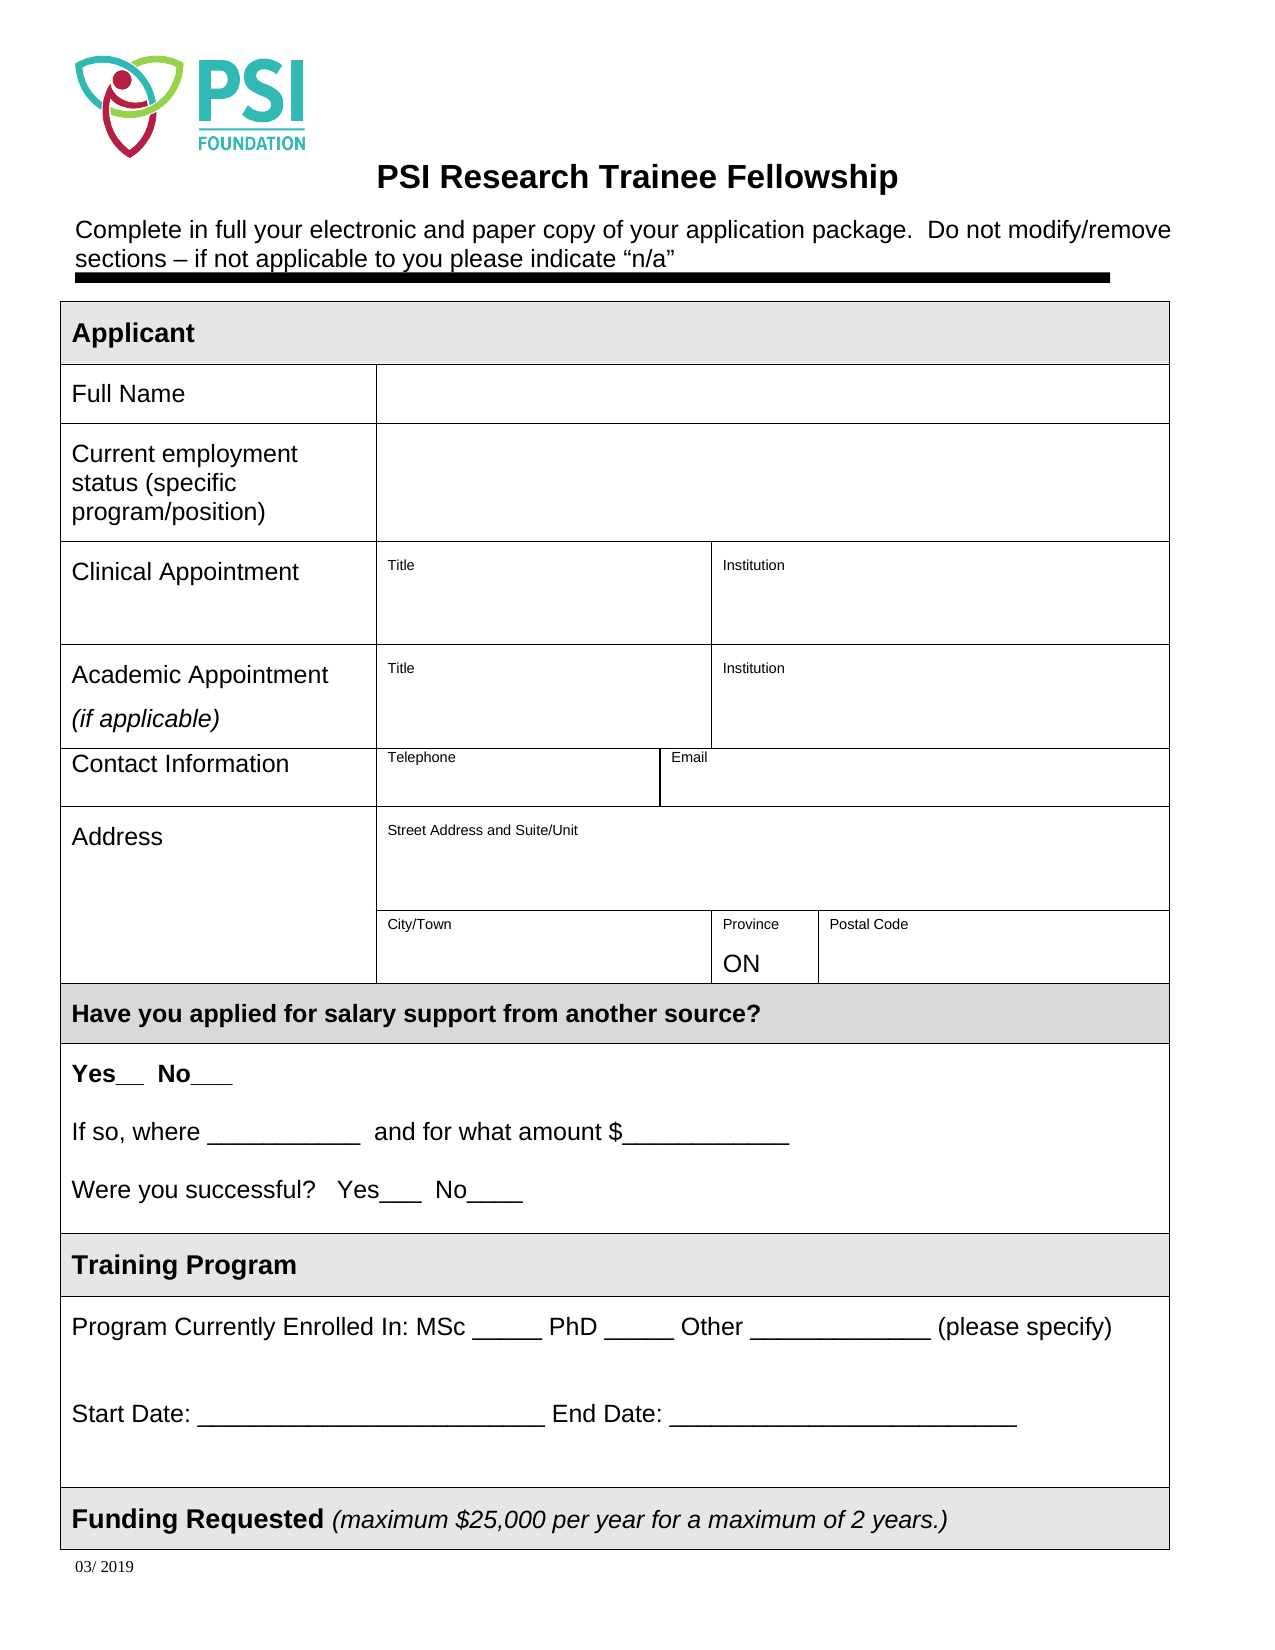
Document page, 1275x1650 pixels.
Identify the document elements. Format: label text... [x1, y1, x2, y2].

table_cell Full Name [61, 365, 376, 423]
table_cell City/Town [377, 911, 711, 983]
table_cell Funding Requested (maximum $25,000 per year for a maximum of 2 years.) [61, 1488, 1169, 1549]
table_header Applicant [61, 302, 1169, 363]
table_cell Address [61, 807, 376, 983]
table_cell Academic Appointment (if applicable) [61, 645, 376, 748]
table_cell Title [377, 542, 711, 644]
table_cell Training Program [61, 1234, 1169, 1296]
table_cell Program Currently Enrolled In: MSc _____ PhD _____ Other _____________ (please specify) Start Date: _________________________ End Date: _________________________ [61, 1297, 1169, 1487]
text Complete in full your electronic and paper copy of your application package. Do not modify/remove sections – if not applicable to you please indicate “n/a” [75, 215, 1200, 301]
table_cell Postal Code [819, 911, 1169, 983]
table_cell Institution [712, 542, 1169, 644]
table_cell Yes__ No___ If so, where ___________ and for what amount $____________ Were you successful? Yes___ No____ [61, 1044, 1169, 1233]
table_cell Current employment status (specific program/position) [61, 424, 376, 541]
table_cell Telephone [377, 749, 659, 806]
picture [75, 45, 309, 158]
table_cell Title [377, 645, 711, 748]
table_cell Street Address and Suite/Unit [377, 807, 1169, 910]
table_cell [377, 365, 1169, 423]
table_cell Clinical Appointment [61, 542, 376, 644]
table_cell Email [661, 749, 1169, 806]
table_cell Contact Information [61, 749, 376, 806]
table_cell Province ON [712, 911, 818, 983]
table_cell [377, 424, 1169, 541]
table_cell Have you applied for salary support from another source? [61, 984, 1169, 1043]
table_cell Institution [712, 645, 1169, 748]
